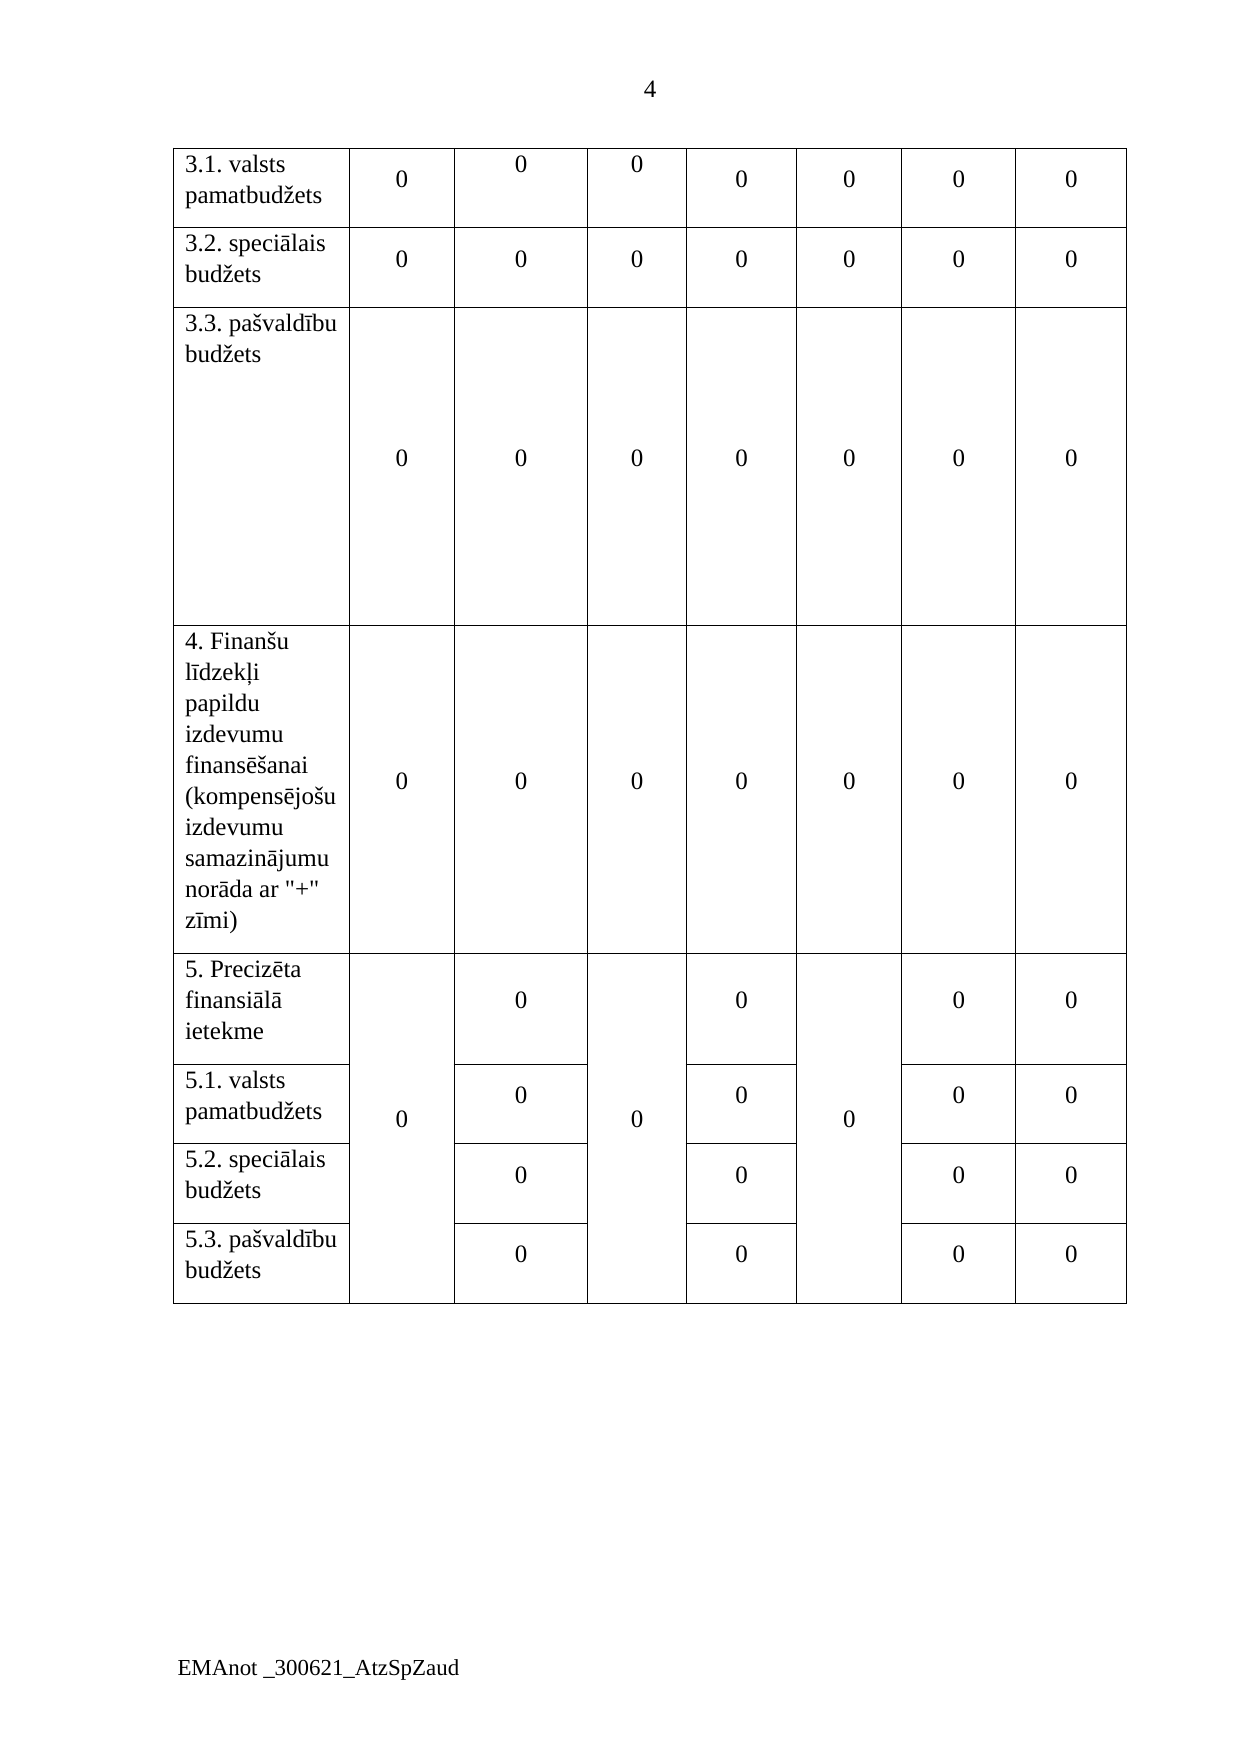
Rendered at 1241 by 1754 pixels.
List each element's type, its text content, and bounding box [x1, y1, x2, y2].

table_cell 0 [687, 228, 796, 307]
table_cell 0 [687, 954, 796, 1064]
table_cell 0 [350, 626, 454, 953]
table_cell 0 [455, 149, 587, 227]
table_cell 0 [902, 149, 1015, 227]
table_cell 0 [350, 954, 454, 1302]
table_cell 3.1. valsts pamatbudžets [174, 149, 349, 227]
table_cell 0 [455, 1144, 587, 1223]
table_cell 0 [1016, 308, 1126, 625]
table_cell 0 [797, 626, 901, 953]
table_cell 0 [902, 308, 1015, 625]
table_cell 0 [1016, 626, 1126, 953]
table_cell 5.2. speciālais budžets [174, 1144, 349, 1223]
table_cell 0 [588, 308, 686, 625]
table_cell 0 [588, 149, 686, 227]
table_cell 0 [902, 954, 1015, 1064]
table_cell 0 [1016, 1224, 1126, 1302]
table_cell 0 [902, 1144, 1015, 1223]
table_cell 0 [350, 149, 454, 227]
table_cell 0 [687, 1065, 796, 1143]
table_cell 0 [455, 1224, 587, 1302]
table_cell 0 [455, 954, 587, 1064]
table_cell 0 [687, 149, 796, 227]
table_cell 0 [1016, 228, 1126, 307]
table_cell 0 [1016, 954, 1126, 1064]
table_cell 0 [588, 626, 686, 953]
table_cell 0 [1016, 1065, 1126, 1143]
table_cell 0 [687, 1144, 796, 1223]
table_cell 5. Precizēta finansiālā ietekme [174, 954, 349, 1064]
table_cell 0 [350, 308, 454, 625]
table_cell 3.3. pašvaldību budžets [174, 308, 349, 625]
table_cell 0 [455, 228, 587, 307]
table_cell 0 [902, 228, 1015, 307]
table_cell 4. Finanšu līdzekļi papildu izdevumu finansēšanai (kompensējošu izdevumu samazinājumu norāda ar "+" zīmi) [174, 626, 349, 953]
table_cell 0 [687, 308, 796, 625]
table_cell 0 [902, 626, 1015, 953]
table_cell 0 [455, 626, 587, 953]
table_cell 0 [350, 228, 454, 307]
table_cell 0 [588, 954, 686, 1302]
table_cell 0 [455, 1065, 587, 1143]
table_cell 3.2. speciālais budžets [174, 228, 349, 307]
table_cell 0 [797, 228, 901, 307]
table_cell 0 [1016, 1144, 1126, 1223]
table_cell 0 [902, 1224, 1015, 1302]
table_cell 5.3. pašvaldību budžets [174, 1224, 349, 1302]
table_cell 0 [797, 954, 901, 1302]
table_cell 0 [687, 1224, 796, 1302]
table_cell 0 [797, 149, 901, 227]
table_cell 0 [902, 1065, 1015, 1143]
table_cell 0 [797, 308, 901, 625]
table_cell 5.1. valsts pamatbudžets [174, 1065, 349, 1143]
table_cell 0 [588, 228, 686, 307]
table_cell 0 [1016, 149, 1126, 227]
table_cell 0 [455, 308, 587, 625]
table_cell 0 [687, 626, 796, 953]
